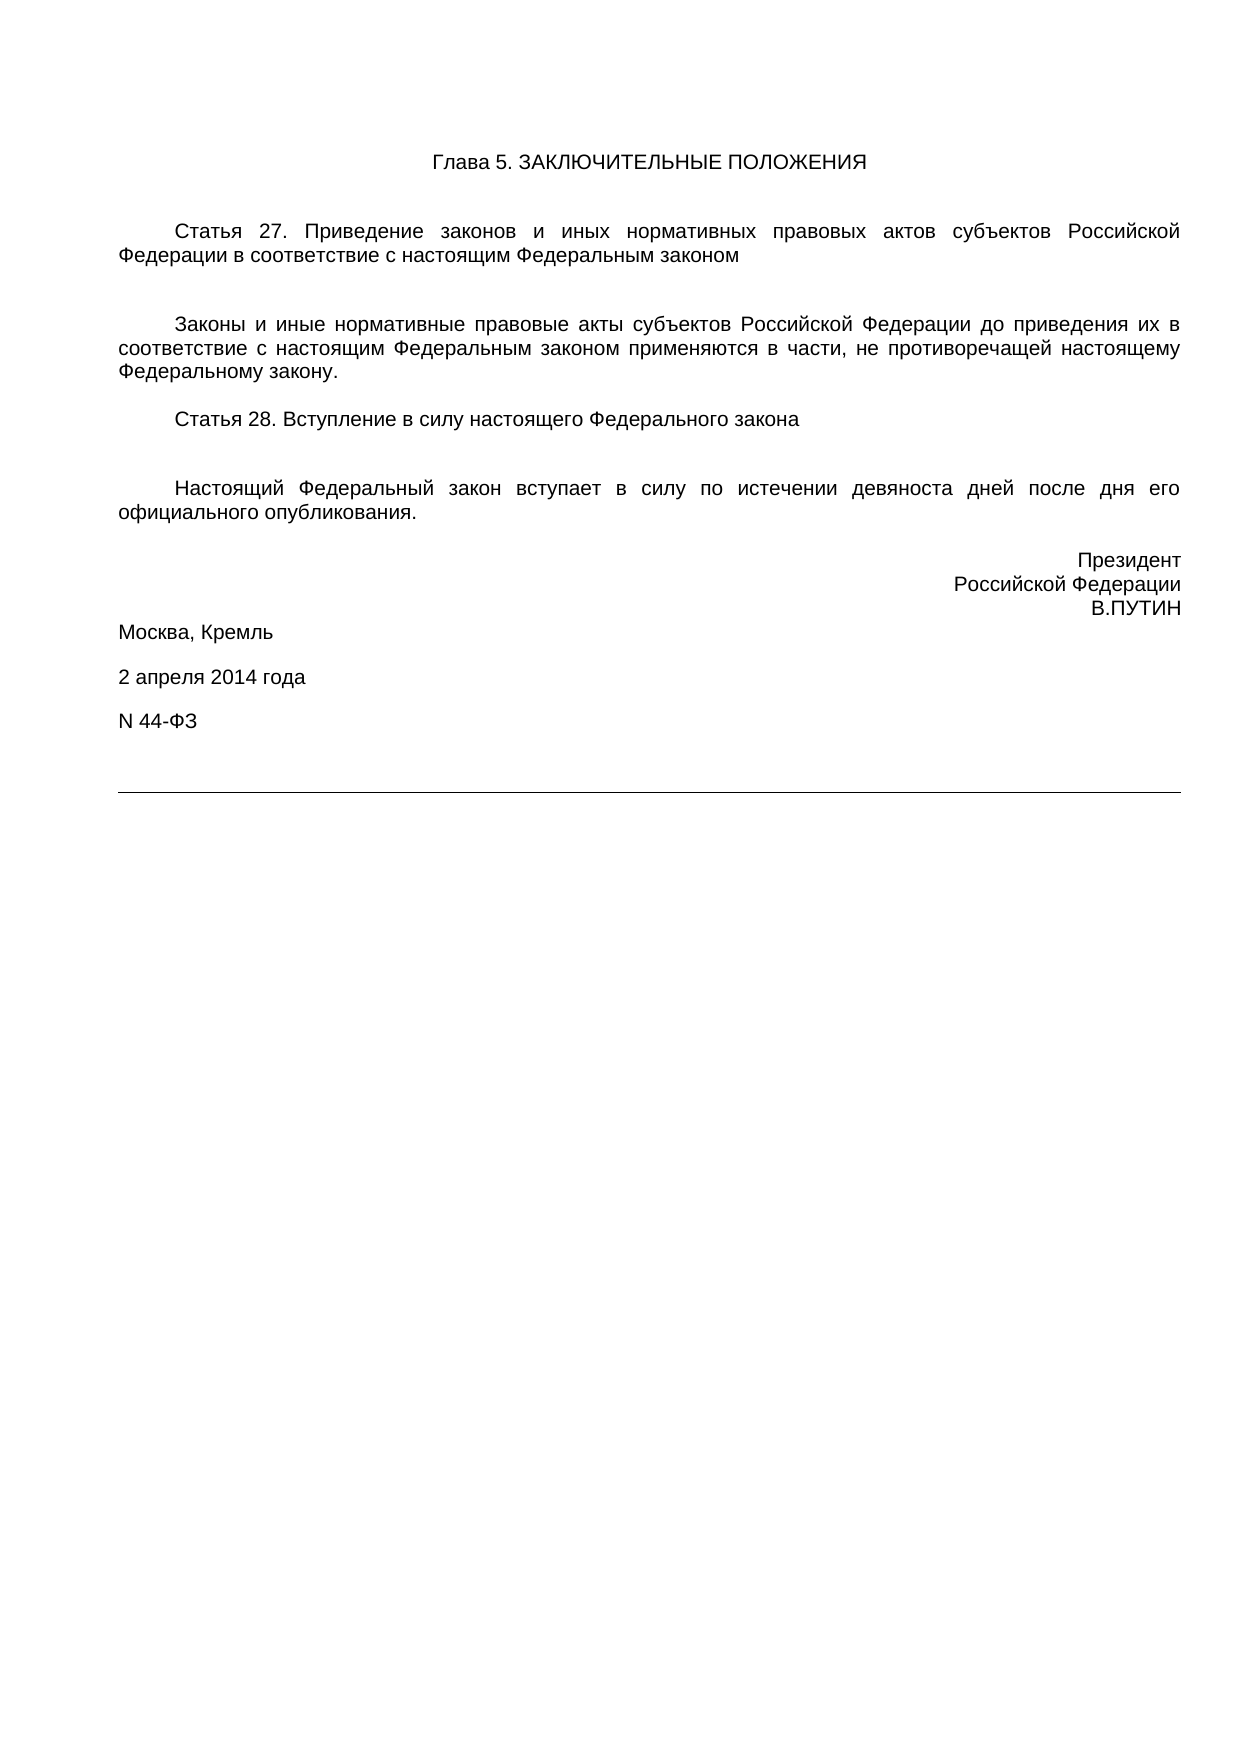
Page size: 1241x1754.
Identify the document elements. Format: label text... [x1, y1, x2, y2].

text В.ПУТИН [118, 596, 1181, 620]
text Законы и иные нормативные правовые акты субъектов Российской Федерации до приведения их в соответствие с настоящим Федеральным законом применяются в части, не противоречащей настоящему Федеральному закону. [118, 311, 1181, 383]
text Настоящий Федеральный закон вступает в силу по истечении девяноста дней после дня его официального опубликования. [118, 476, 1181, 524]
text 2 апреля 2014 года [118, 664, 1181, 688]
text Статья 27. Приведение законов и иных нормативных правовых актов субъектов Российской Федерации в соответствие с настоящим Федеральным законом [118, 219, 1181, 267]
text Статья 28. Вступление в силу настоящего Федерального закона [118, 407, 1181, 431]
text Российской Федерации [118, 572, 1181, 596]
text N 44-ФЗ [118, 709, 1181, 733]
text Глава 5. ЗАКЛЮЧИТЕЛЬНЫЕ ПОЛОЖЕНИЯ [118, 150, 1181, 174]
text Москва, Кремль [118, 620, 1181, 644]
text Президент [118, 548, 1181, 572]
